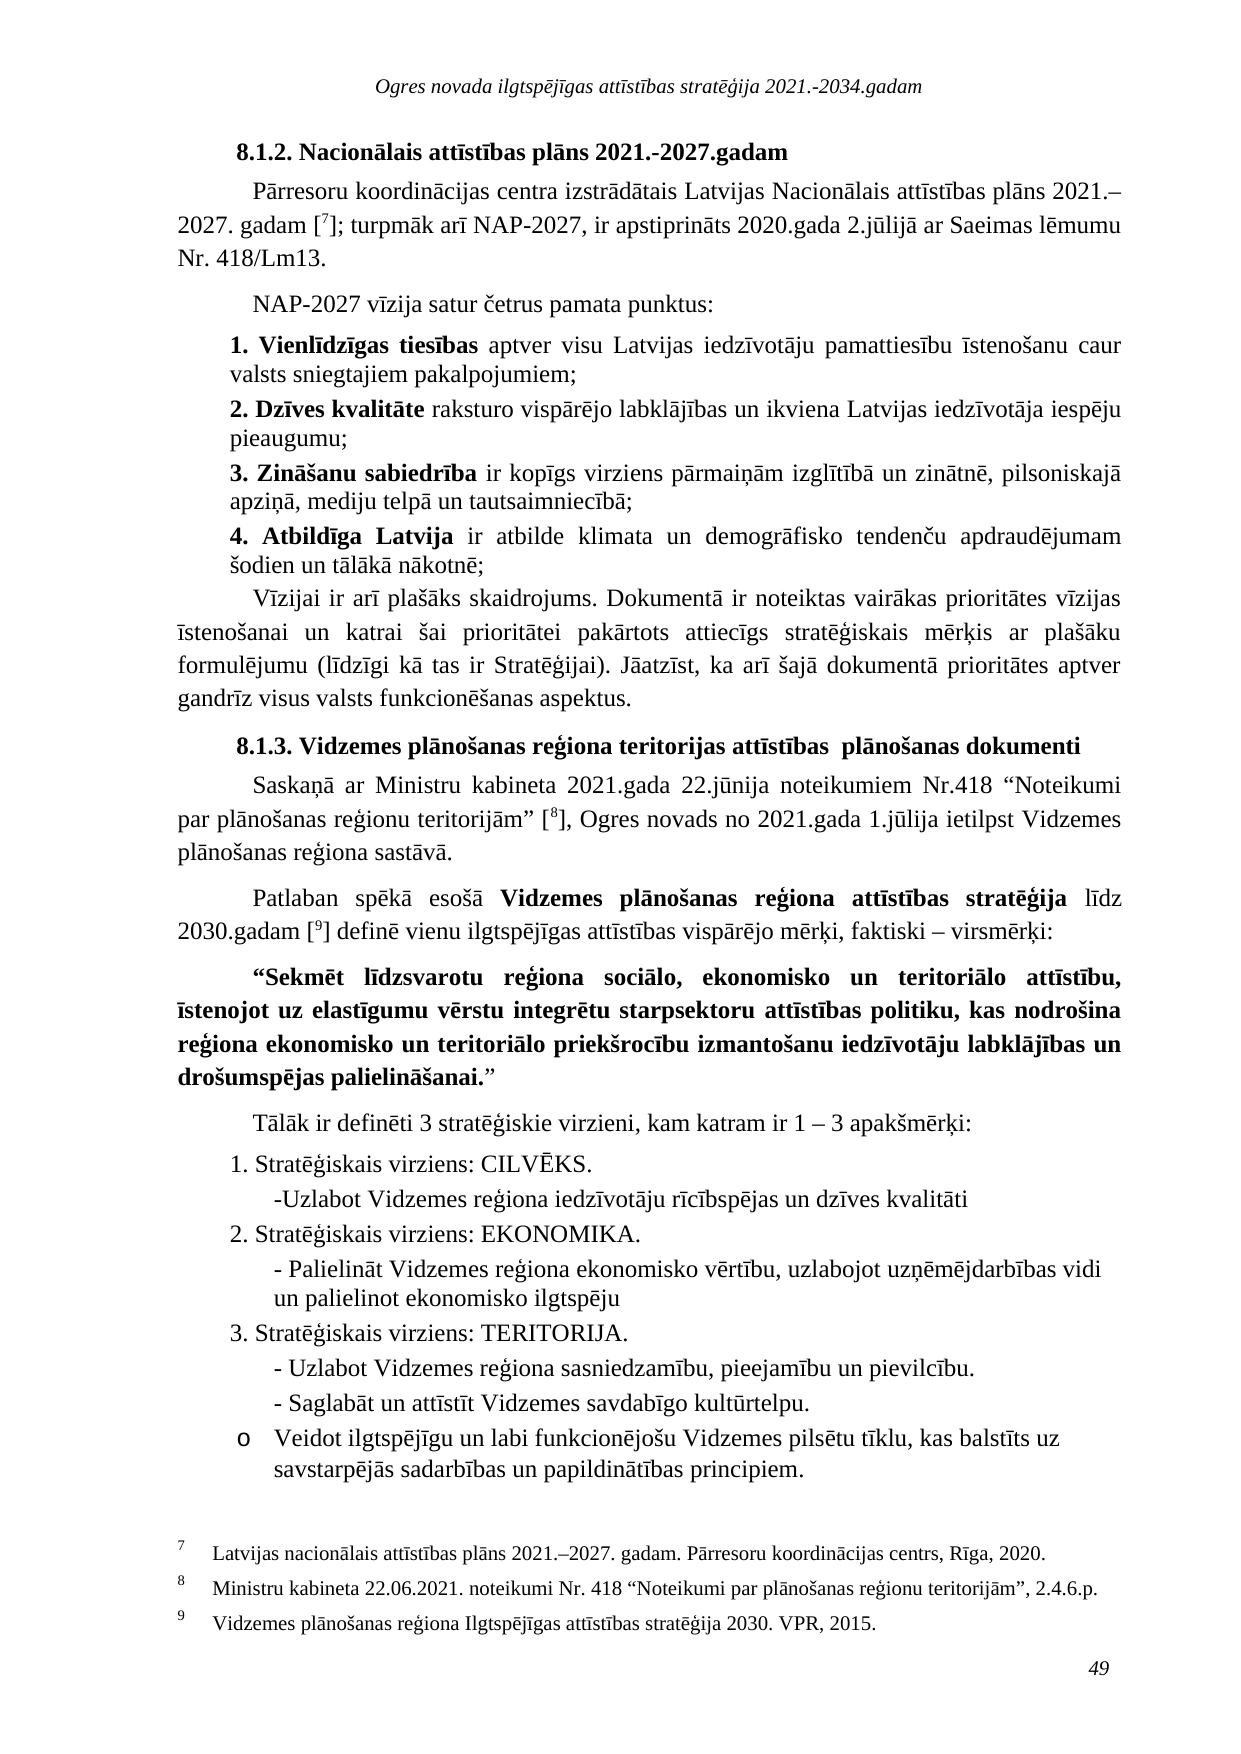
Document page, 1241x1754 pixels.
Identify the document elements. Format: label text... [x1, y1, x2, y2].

text 4. Atbildīga Latvija ir atbilde klimata un demogrāfisko tendenču apdraudējumam šodien un tālākā nākotnē; [229, 521, 1122, 579]
list Veidot ilgtspējīgu un labi funkcionējošu Vidzemes pilsētu tīklu, kas balstīts uz savstarpējās sadarbības un papildinātības principiem. [236, 1423, 1122, 1483]
text 3. Zināšanu sabiedrība ir kopīgs virziens pārmaiņām izglītībā un zinātnē, pilsoniskajā apziņā, mediju telpā un tautsaimniecībā; [229, 458, 1122, 515]
text NAP-2027 vīzija satur četrus pamata punktus: [177, 284, 1122, 318]
subtitle 8.1.3. Vidzemes plānošanas reģiona teritorijas attīstības plānošanas dokumenti [236, 731, 1122, 760]
text 3. Stratēģiskais virziens: TERITORIJA. [229, 1318, 1122, 1347]
text - Uzlabot Vidzemes reģiona sasniedzamību, pieejamību un pievilcību. [273, 1353, 1122, 1382]
text 2. Stratēģiskais virziens: EKONOMIKA. [229, 1219, 1122, 1248]
text Tālāk ir definēti 3 stratēģiskie virzieni, kam katram ir 1 – 3 apakšmērķi: [177, 1103, 1122, 1137]
text Pārresoru koordinācijas centra izstrādātais Latvijas Nacionālais attīstības plāns 2021.–2027. gadam []; turpmāk arī NAP-2027, ir apstiprināts 2020.gada 2.jūlijā ar Saeimas lēmumu Nr. 418/Lm13. [177, 172, 1122, 272]
text “Sekmēt līdzsvarotu reģiona sociālo, ekonomisko un teritoriālo attīstību, īstenojot uz elastīgumu vērstu integrētu starpsektoru attīstības politiku, kas nodrošina reģiona ekonomisko un teritoriālo priekšrocību izmantošanu iedzīvotāju labklājības un drošumspējas palielināšanai.” [177, 958, 1122, 1091]
text 1. Vienlīdzīgas tiesības aptver visu Latvijas iedzīvotāju pamattiesību īstenošanu caur valsts sniegtajiem pakalpojumiem; [229, 330, 1122, 388]
text 2. Dzīves kvalitāte raksturo vispārējo labklājības un ikviena Latvijas iedzīvotāja iespēju pieaugumu; [229, 394, 1122, 451]
text Patlaban spēkā esošā Vidzemes plānošanas reģiona attīstības stratēģija līdz 2030.gadam [] definē vienu ilgtspējīgas attīstības vispārējo mērķi, faktiski – virsmērķi: [177, 878, 1122, 945]
subtitle 8.1.2. Nacionālais attīstības plāns 2021.-2027.gadam [236, 137, 1122, 166]
text Vīzijai ir arī plašāks skaidrojums. Dokumentā ir noteiktas vairākas prioritātes vīzijas īstenošanai un katrai šai prioritātei pakārtots attiecīgs stratēģiskais mērķis ar plašāku formulējumu (līdzīgi kā tas ir Stratēģijai). Jāatzīst, ka arī šajā dokumentā prioritātes aptver gandrīz visus valsts funkcionēšanas aspektus. [177, 579, 1122, 712]
text Saskaņā ar Ministru kabineta 2021.gada 22.jūnija noteikumiem Nr.418 “Noteikumi par plānošanas reģionu teritorijām” [], Ogres novads no 2021.gada 1.jūlija ietilpst Vidzemes plānošanas reģiona sastāvā. [177, 766, 1122, 866]
text -Uzlabot Vidzemes reģiona iedzīvotāju rīcībspējas un dzīves kvalitāti [273, 1184, 1122, 1213]
text - Saglabāt un attīstīt Vidzemes savdabīgo kultūrtelpu. [273, 1388, 1122, 1417]
text 1. Stratēģiskais virziens: CILVĒKS. [229, 1149, 1122, 1178]
text - Palielināt Vidzemes reģiona ekonomisko vērtību, uzlabojot uzņēmējdarbības vidi un palielinot ekonomisko ilgtspēju [273, 1254, 1122, 1312]
